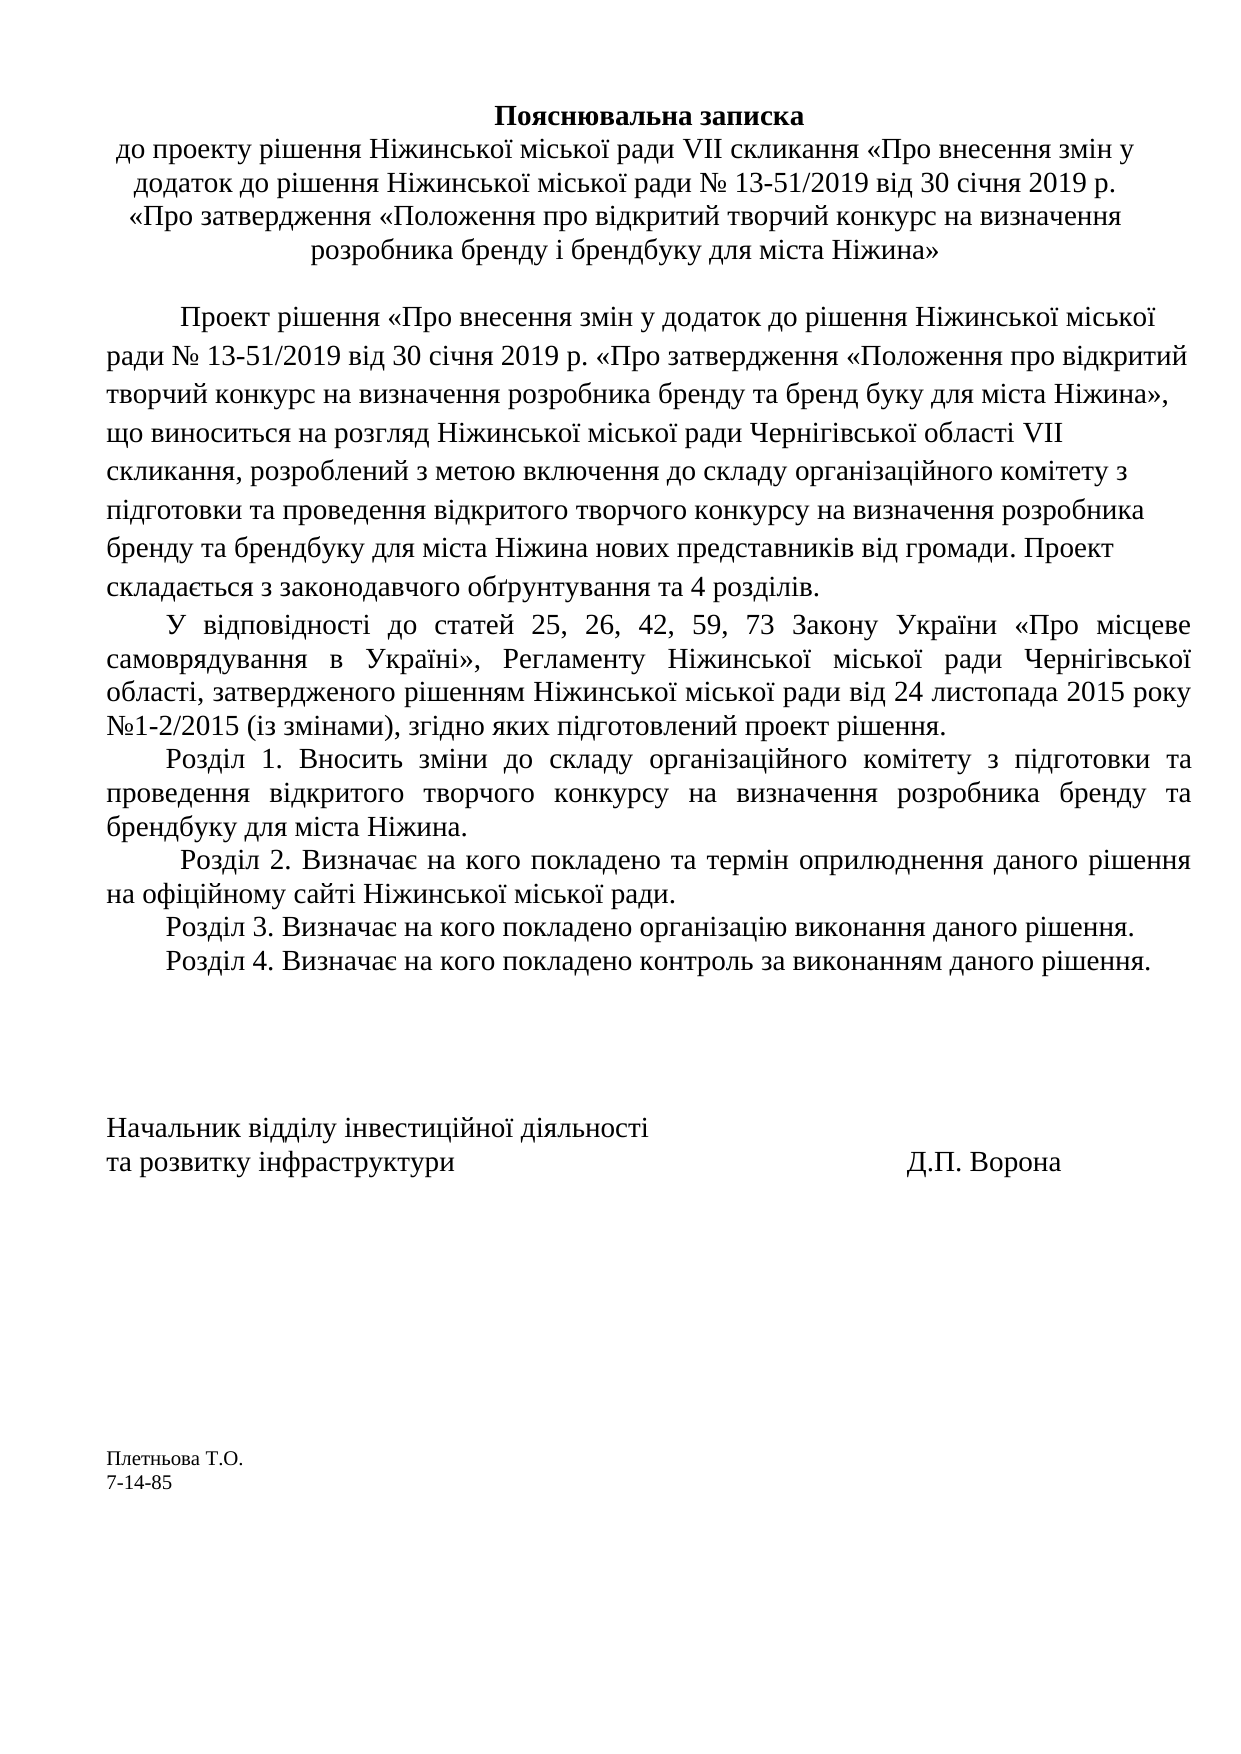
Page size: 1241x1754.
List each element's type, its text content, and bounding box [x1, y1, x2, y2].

text Начальник відділу інвестиційної діяльності [106, 1111, 1192, 1144]
text Плетньова Т.О. [106, 1446, 1192, 1470]
text Розділ 3. Визначає на кого покладено організацію виконання даного рішення. [106, 909, 1192, 943]
text Розділ 2. Визначає на кого покладено та термін оприлюднення даного рішення на офіційному сайті Ніжинської міської ради. [106, 842, 1192, 909]
text 7-14-85 [106, 1470, 1192, 1494]
text Проект рішення «Про внесення змін у додаток до рішення Ніжинської міської ради № 13-51/2019 від 30 січня 2019 р. «Про затвердження «Положення про відкритий творчий конкурс на визначення розробника бренду та бренд буку для міста Ніжина», що виноситься на розгляд Ніжинської міської ради Чернігівської області VII скликання, розроблений з метою включення до складу організаційного комітету з підготовки та проведення відкритого творчого конкурсу на визначення розробника бренду та брендбуку для міста Ніжина нових представників від громади. Проект складається з законодавчого обґрунтування та 4 розділів. [106, 299, 1192, 602]
text Пояснювальна записка [106, 98, 1192, 131]
text Розділ 4. Визначає на кого покладено контроль за виконанням даного рішення. [106, 943, 1192, 976]
text Розділ 1. Вносить зміни до складу організаційного комітету з підготовки та проведення відкритого творчого конкурсу на визначення розробника бренду та брендбуку для міста Ніжина. [106, 742, 1192, 842]
text У відповідності до статей 25, 26, 42, 59, 73 Закону України «Про місцеве самоврядування в Україні», Регламентy Ніжинської міської ради Чернігівської області, затвердженого рішенням Ніжинської міської ради від 24 листопада 2015 року №1-2/2015 (із змінами), згідно яких підготовлений проект рішення. [106, 607, 1192, 742]
text до проекту рішення Ніжинської міської ради VII скликання «Про внесення змін у додаток до рішення Ніжинської міської ради № 13-51/2019 від 30 січня 2019 р. [62, 131, 1188, 198]
text та розвитку інфраструктури Д.П. Ворона [106, 1144, 1192, 1178]
text «Про затвердження «Положення про відкритий творчий конкурс на визначення розробника бренду і брендбуку для міста Ніжина» [62, 198, 1188, 266]
